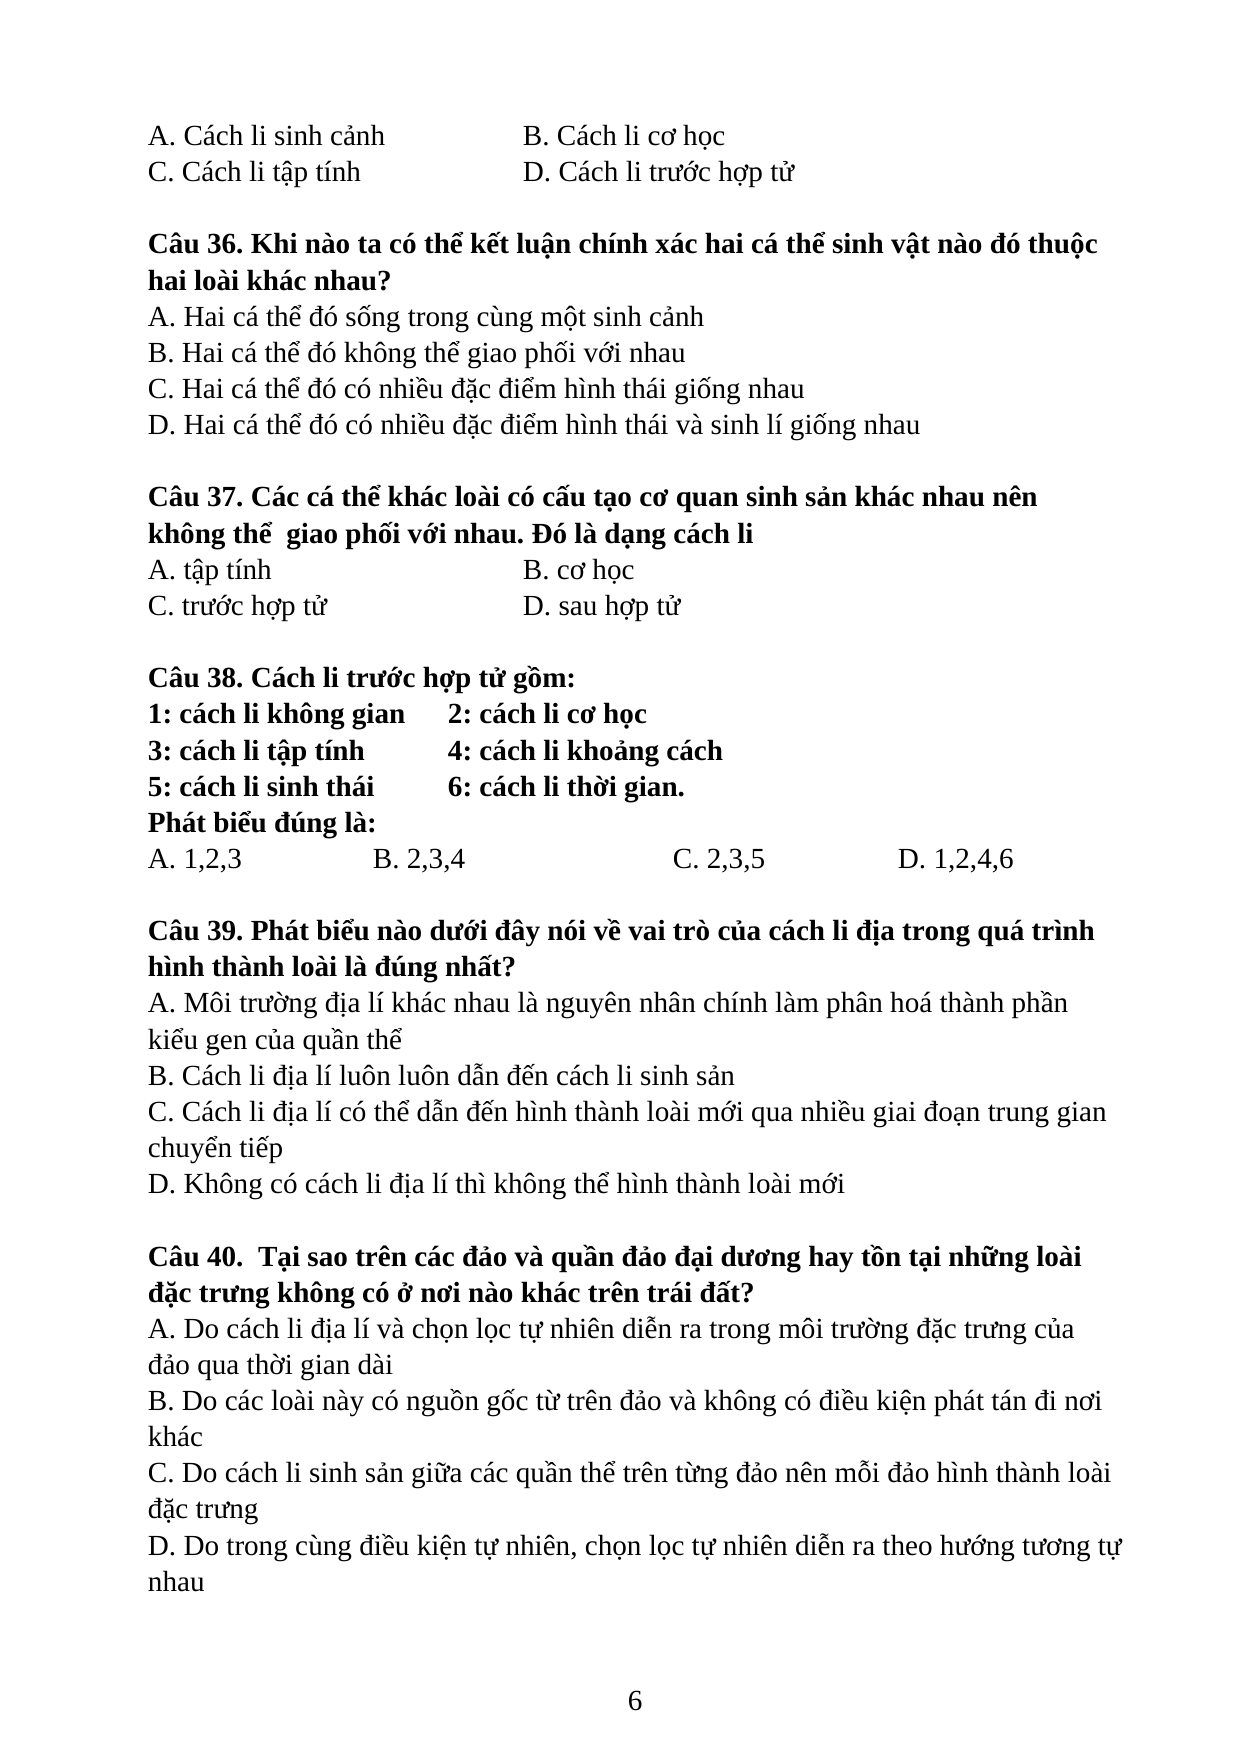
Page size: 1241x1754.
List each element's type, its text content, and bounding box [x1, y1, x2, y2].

text A. Hai cá thể đó sống trong cùng một sinh cảnh [148, 299, 1122, 332]
text Câu 38. Cách li trước hợp tử gồm: [148, 660, 1122, 694]
text Câu 39. Phát biểu nào dưới đây nói về vai trò của cách li địa trong quá trình hình thành loài là đúng nhất? [148, 913, 1122, 983]
text 3: cách li tập tính 4: cách li khoảng cách [148, 733, 1122, 766]
text B. Hai cá thể đó không thể giao phối với nhau [148, 335, 1122, 368]
text Phát biểu đúng là: [148, 805, 1122, 838]
text Câu 40. Tại sao trên các đảo và quần đảo đại dương hay tồn tại những loài đặc trưng không có ở nơi nào khác trên trái đất? [148, 1239, 1122, 1308]
text A. Môi trường địa lí khác nhau là nguyên nhân chính làm phân hoá thành phần kiểu gen của quần thể [148, 986, 1122, 1055]
text 1: cách li không gian 2: cách li cơ học [148, 696, 1122, 730]
text B. Do các loài này có nguồn gốc từ trên đảo và không có điều kiện phát tán đi nơi khác [148, 1383, 1122, 1453]
text A. tập tính B. cơ học [148, 552, 1122, 585]
text D. Do trong cùng điều kiện tự nhiên, chọn lọc tự nhiên diễn ra theo hướng tương tự nhau [148, 1528, 1122, 1597]
text D. Không có cách li địa lí thì không thể hình thành loài mới [148, 1166, 1122, 1200]
text A. Cách li sinh cảnh B. Cách li cơ học [148, 118, 1122, 152]
text B. Cách li địa lí luôn luôn dẫn đến cách li sinh sản [148, 1058, 1122, 1091]
text Câu 36. Khi nào ta có thể kết luận chính xác hai cá thể sinh vật nào đó thuộc hai loài khác nhau? [148, 227, 1122, 296]
text C. Cách li địa lí có thể dẫn đến hình thành loài mới qua nhiều giai đoạn trung gian chuyển tiếp [148, 1094, 1122, 1164]
text A. Do cách li địa lí và chọn lọc tự nhiên diễn ra trong môi trường đặc trưng của đảo qua thời gian dài [148, 1311, 1122, 1381]
text D. Hai cá thể đó có nhiều đặc điểm hình thái và sinh lí giống nhau [148, 407, 1122, 441]
text C. Hai cá thể đó có nhiều đặc điểm hình thái giống nhau [148, 371, 1122, 405]
text C. Do cách li sinh sản giữa các quần thể trên từng đảo nên mỗi đảo hình thành loài đặc trưng [148, 1456, 1122, 1525]
text A. 1,2,3 B. 2,3,4 C. 2,3,5 D. 1,2,4,6 [148, 841, 1122, 874]
text Câu 37. Các cá thể khác loài có cấu tạo cơ quan sinh sản khác nhau nên không thể giao phối với nhau. Đó là dạng cách li [148, 479, 1122, 549]
text C. Cách li tập tính D. Cách li trước hợp tử [148, 154, 1122, 188]
text C. trước hợp tử D. sau hợp tử [148, 588, 1122, 622]
text 5: cách li sinh thái 6: cách li thời gian. [148, 769, 1122, 802]
